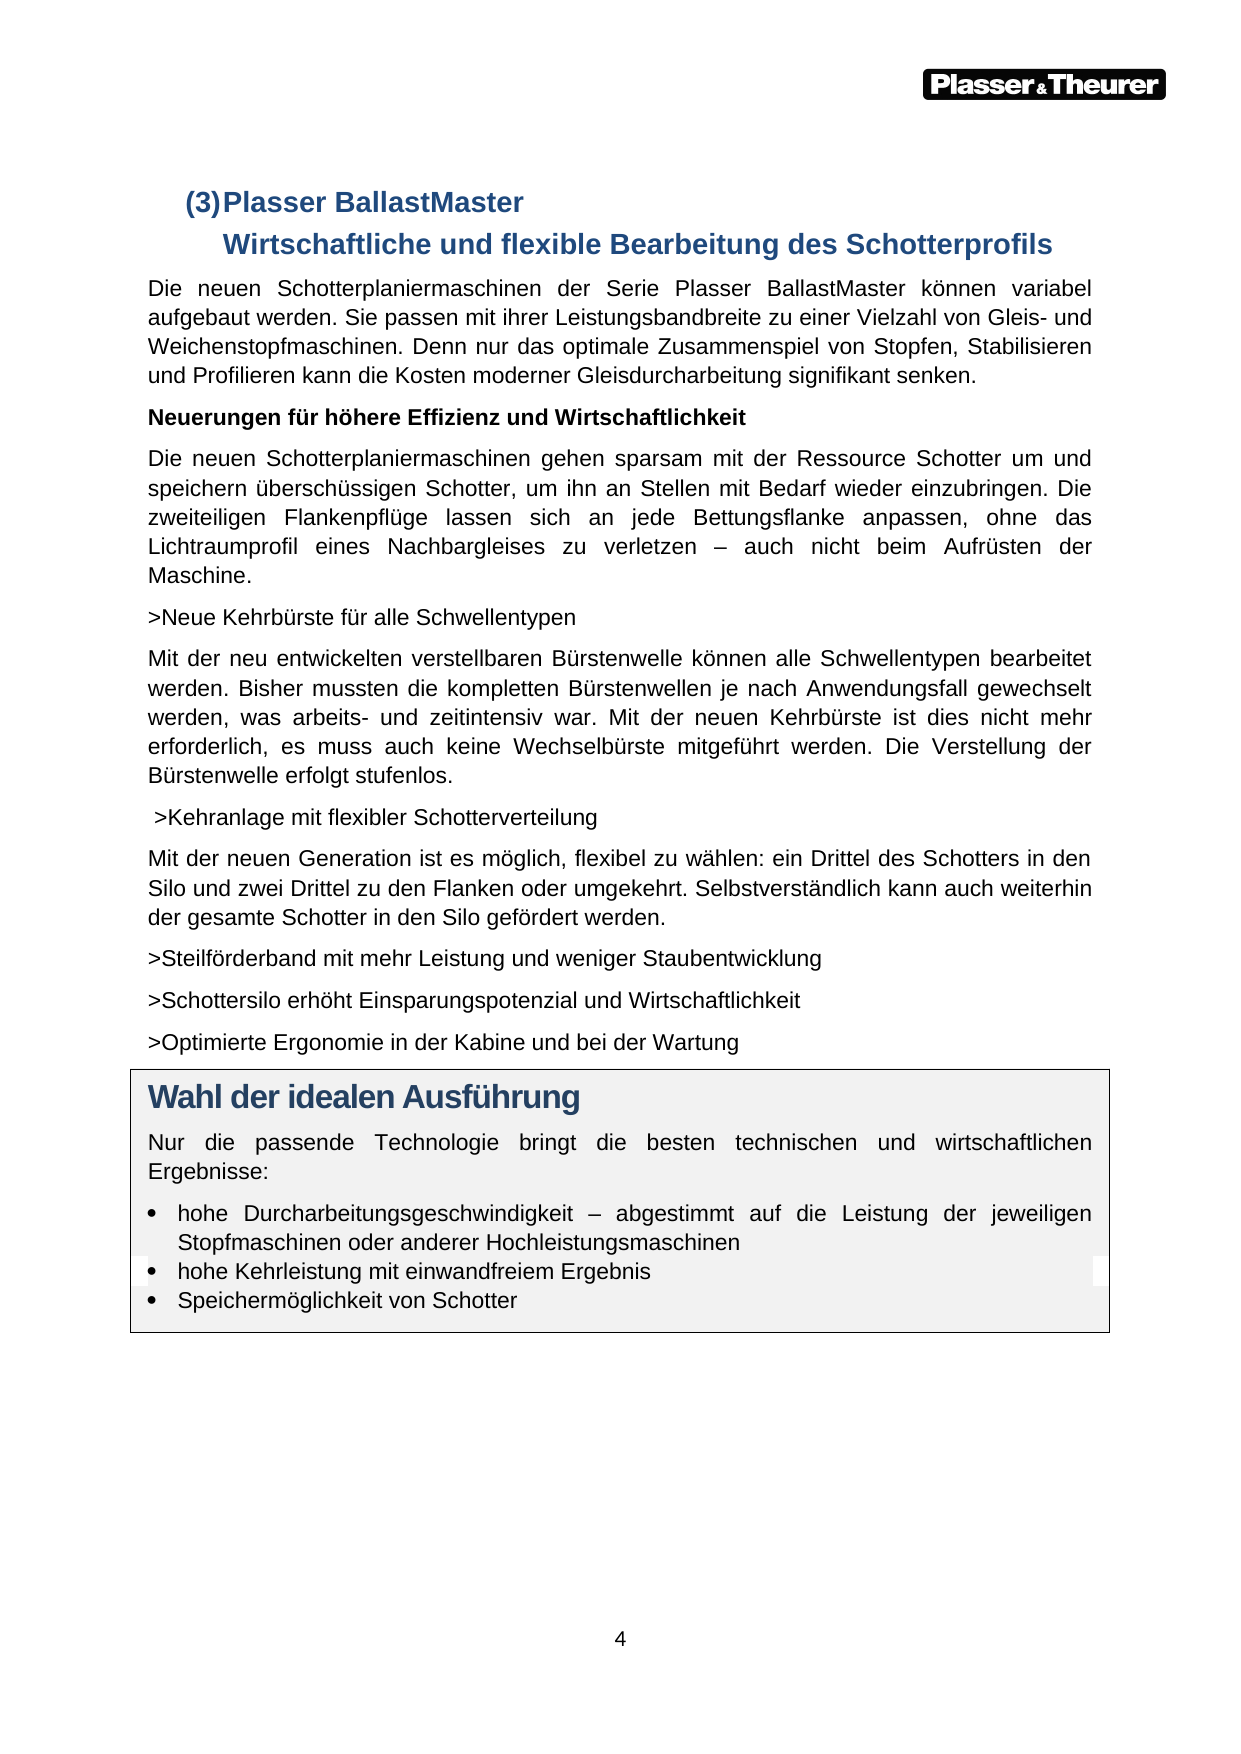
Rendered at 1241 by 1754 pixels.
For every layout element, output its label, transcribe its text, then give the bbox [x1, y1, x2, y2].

list hohe Durcharbeitungsgeschwindigkeit – abgestimmt auf die Leistung der jeweiligen Stopfmaschinen oder anderer Hochleistungsmaschinen [131, 1181, 1109, 1256]
text >Kehranlage mit flexibler Schotterverteilung [148, 802, 1093, 831]
picture [0, 3, 1241, 122]
subtitle Wirtschaftliche und flexible Bearbeitung des Schotterprofils [223, 231, 1093, 260]
text >Steilförderband mit mehr Leistung und weniger Staubentwicklung [148, 943, 1093, 973]
text >Neue Kehrbürste für alle Schwellentypen [148, 602, 1093, 631]
text Die neuen Schotterplaniermaschinen der Serie Plasser BallastMaster können variabel aufgebaut werden. Sie passen mit ihrer Leistungsbandbreite zu einer Vielzahl von Gleis- und Weichenstopfmaschinen. Denn nur das optimale Zusammenspiel von Stopfen, Stabilisieren und Profilieren kann die Kosten moderner Gleisdurcharbeitung signifikant senken. [148, 273, 1093, 389]
text >Schottersilo erhöht Einsparungspotenzial und Wirtschaftlichkeit [148, 985, 1093, 1014]
text Die neuen Schotterplaniermaschinen gehen sparsam mit der Ressource Schotter um und speichern überschüssigen Schotter, um ihn an Stellen mit Bedarf wieder einzubringen. Die zweiteiligen Flankenpflüge lassen sich an jede Bettungsflanke anpassen, ohne das Lichtraumprofil eines Nachbargleises zu verletzen – auch nicht beim Aufrüsten der Maschine. [148, 443, 1093, 589]
text >Optimierte Ergonomie in der Kabine und bei der Wartung [148, 1027, 1093, 1056]
subtitle Plasser BallastMaster [185, 189, 1093, 218]
text Mit der neu entwickelten verstellbaren Bürstenwelle können alle Schwellentypen bearbeitet werden. Bisher mussten die kompletten Bürstenwellen je nach Anwendungsfall gewechselt werden, was arbeits- und zeitintensiv war. Mit der neuen Kehrbürste ist dies nicht mehr erforderlich, es muss auch keine Wechselbürste mitgeführt werden. Die Verstellung der Bürstenwelle erfolgt stufenlos. [148, 643, 1093, 789]
text Wahl der idealen Ausführung [131, 1070, 1109, 1110]
text Mit der neuen Generation ist es möglich, flexibel zu wählen: ein Drittel des Schotters in den Silo und zwei Drittel zu den Flanken oder umgekehrt. Selbstverständlich kann auch weiterhin der gesamte Schotter in den Silo gefördert werden. [148, 843, 1093, 931]
subtitle Neuerungen für höhere Effizienz und Wirtschaftlichkeit [148, 402, 1093, 431]
text Nur die passende Technologie bringt die besten technischen und wirtschaftlichen Ergebnisse: [131, 1110, 1109, 1181]
list Speichermöglichkeit von Schotter [131, 1268, 1109, 1332]
